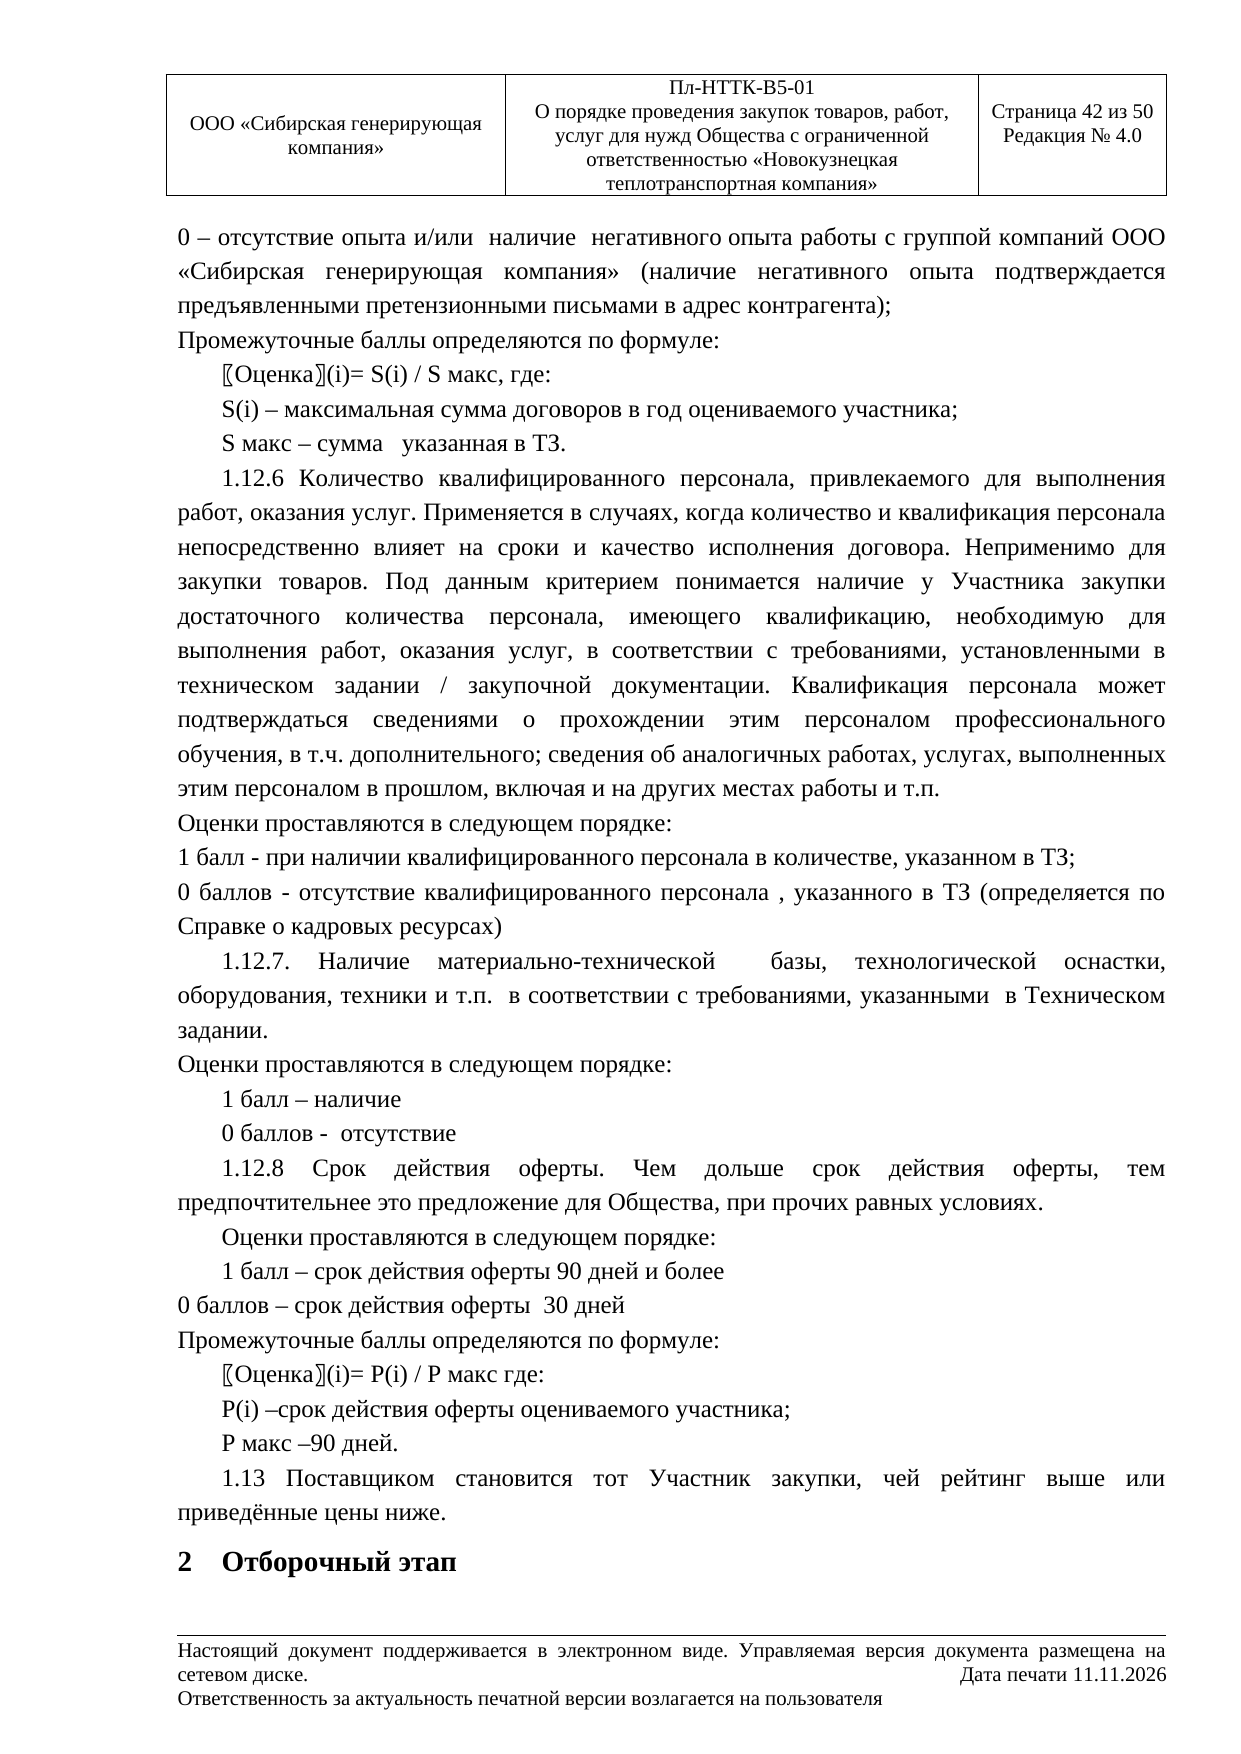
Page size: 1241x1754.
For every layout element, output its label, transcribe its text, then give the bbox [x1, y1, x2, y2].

text Оценки проставляются в следующем порядке: [177, 808, 1166, 837]
text 0 баллов – срок действия оферты 30 дней [177, 1291, 1166, 1319]
text 1.12.8 Срок действия оферты. Чем дольше срок действия оферты, тем предпочтительнее это предложение для Общества, при прочих равных условиях. [177, 1153, 1166, 1216]
text 1 балл - при наличии квалифицированного персонала в количестве, указанном в ТЗ; [177, 842, 1166, 871]
text 〖Оценка〗(i)= S(i) / S макс, где: [177, 359, 1166, 388]
text 1.12.7. Наличие материально-технической базы, технологической оснастки, оборудования, техники и т.п. в соответствии с требованиями, указанными в Техническом задании. [177, 946, 1166, 1043]
text Промежуточные баллы определяются по формуле: [177, 325, 1166, 354]
text P макс –90 дней. [177, 1428, 1166, 1457]
text 〖Оценка〗(i)= P(i) / P макс где: [177, 1359, 1166, 1388]
list Отборочный этап [177, 1544, 1166, 1578]
text S(i) – максимальная сумма договоров в год оцениваемого участника; [177, 394, 1166, 423]
text 1.13 Поставщиком становится тот Участник закупки, чей рейтинг выше или приведённые цены ниже. [177, 1463, 1166, 1526]
text Оценки проставляются в следующем порядке: [177, 1222, 1166, 1250]
text Промежуточные баллы определяются по формуле: [177, 1325, 1166, 1354]
text Оценки проставляются в следующем порядке: [177, 1049, 1166, 1078]
text S макс – сумма указанная в ТЗ. [177, 428, 1166, 457]
text 0 баллов - отсутствие квалифицированного персонала , указанного в ТЗ (определяется по Справке о кадровых ресурсах) [177, 877, 1166, 940]
text 0 баллов - отсутствие [177, 1118, 1166, 1147]
text 0 – отсутствие опыта и/или наличие негативного опыта работы с группой компаний ООО «Сибирская генерирующая компания» (наличие негативного опыта подтверждается предъявленными претензионными письмами в адрес контрагента); [177, 222, 1166, 319]
text 1 балл – наличие [177, 1084, 1166, 1112]
text P(i) –срок действия оферты оцениваемого участника; [177, 1394, 1166, 1423]
text 1.12.6 Количество квалифицированного персонала, привлекаемого для выполнения работ, оказания услуг. Применяется в случаях, когда количество и квалификация персонала непосредственно влияет на сроки и качество исполнения договора. Неприменимо для закупки товаров. Под данным критерием понимается наличие у Участника закупки достаточного количества персонала, имеющего квалификацию, необходимую для выполнения работ, оказания услуг, в соответствии с требованиями, установленными в техническом задании / закупочной документации. Квалификация персонала может подтверждаться сведениями о прохождении этим персоналом профессионального обучения, в т.ч. дополнительного; сведения об аналогичных работах, услугах, выполненных этим персоналом в прошлом, включая и на других местах работы и т.п. [177, 463, 1166, 802]
text 1 балл – срок действия оферты 90 дней и более [177, 1256, 1166, 1285]
